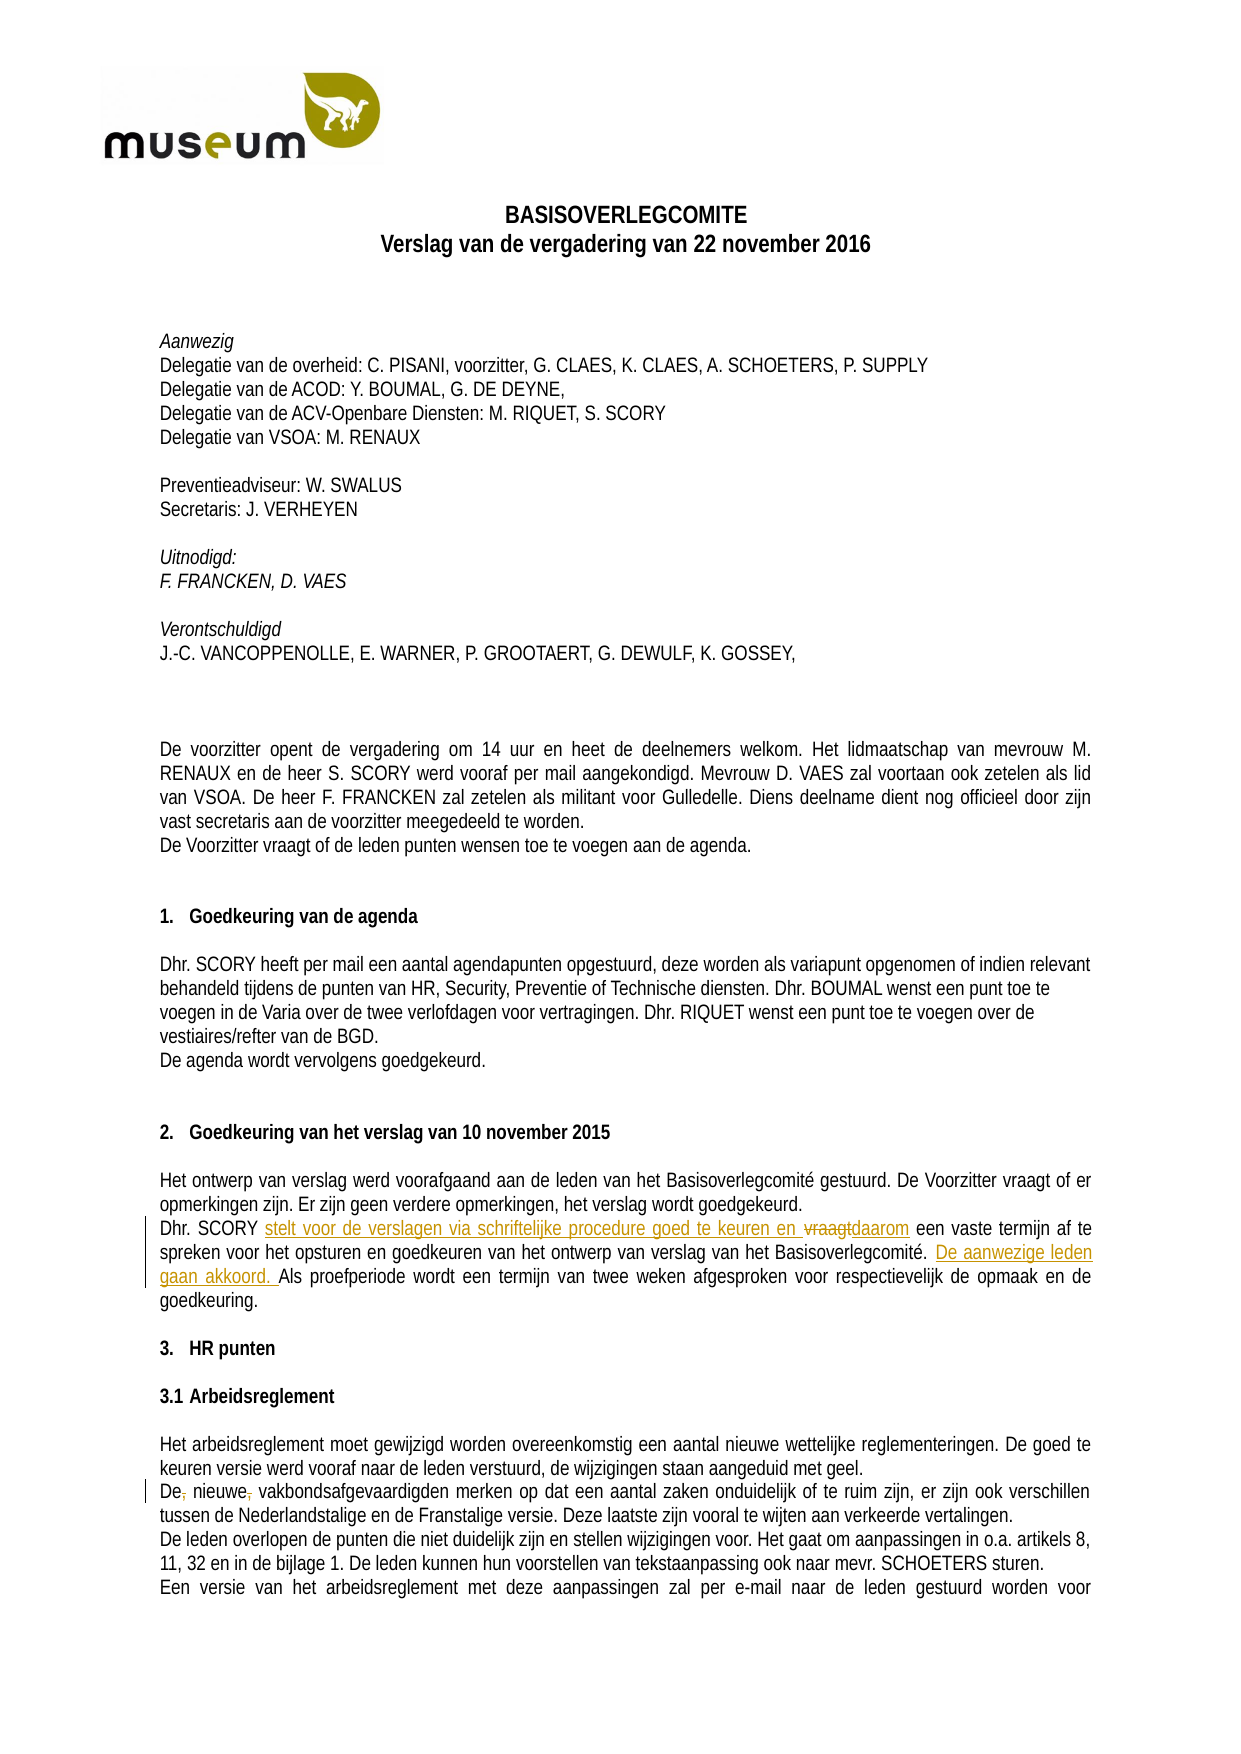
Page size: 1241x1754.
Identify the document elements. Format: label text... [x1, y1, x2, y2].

text 2. Goedkeuring van het verslag van 10 november 2015 [159, 1120, 1092, 1144]
text Delegatie van VSOA: M. RENAUX [159, 425, 1092, 449]
text Dhr. SCORY heeft per mail een aantal agendapunten opgestuurd, deze worden als variapunt opgenomen of indien relevant behandeld tijdens de punten van HR, Security, Preventie of Technische diensten. Dhr. BOUMAL wenst een punt toe te voegen in de Varia over de twee verlofdagen voor vertragingen. Dhr. RIQUET wenst een punt toe te voegen over de vestiaires/refter van de BGD. [159, 952, 1092, 1048]
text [159, 1575, 1092, 1599]
text Dhr. SCORY een vaste termijn af te spreken voor het opsturen en goedkeuren van het ontwerp van verslag van het Basisoverlegcomité. Als proefperiode wordt een termijn van twee weken afgesproken voor respectievelijk de opmaak en de goedkeuring. [159, 1216, 1092, 1312]
text 3.1 Arbeidsreglement [159, 1384, 1092, 1408]
text Delegatie van de overheid: C. PISANI, voorzitter, G. CLAES, K. CLAES, A. SCHOETERS, P. SUPPLY [159, 353, 1092, 377]
text 1. Goedkeuring van de agenda [159, 904, 1092, 928]
text Delegatie van de ACV-Openbare Diensten: M. RIQUET, S. SCORY [159, 401, 1092, 425]
text De leden overlopen de punten die niet duidelijk zijn en stellen wijzigingen voor. Het gaat om aanpassingen in o.a. artikels 8, 11, 32 en in de bijlage 1. De leden kunnen hun voorstellen van tekstaanpassing ook naar mevr. SCHOETERS sturen. [159, 1527, 1092, 1575]
text Verontschuldigd [159, 617, 1092, 641]
text 3. HR punten [159, 1336, 1092, 1360]
text Verslag van de vergadering van 22 november 2016 [159, 229, 1092, 258]
text Het ontwerp van verslag werd voorafgaand aan de leden van het Basisoverlegcomité gestuurd. De Voorzitter vraagt of er opmerkingen zijn. Er zijn geen verdere opmerkingen, het verslag wordt goedgekeurd. [159, 1168, 1092, 1216]
picture [79, 46, 405, 185]
text De voorzitter opent de vergadering om 14 uur en heet de deelnemers welkom. Het lidmaatschap van mevrouw M. RENAUX en de heer S. SCORY werd vooraf per mail aangekondigd. Mevrouw D. VAES zal voortaan ook zetelen als lid van VSOA. De heer F. FRANCKEN zal zetelen als militant voor Gulledelle. Diens deelname dient nog officieel door zijn vast secretaris aan de voorzitter meegedeeld te worden. [159, 737, 1092, 833]
title BASISOVERLEGCOMITE [159, 200, 1092, 229]
text Preventieadviseur: W. SWALUS [159, 473, 1092, 497]
text Het arbeidsreglement moet gewijzigd worden overeenkomstig een aantal nieuwe wettelijke reglementeringen. De goed te keuren versie werd vooraf naar de leden verstuurd, de wijzigingen staan aangeduid met geel. [159, 1432, 1092, 1479]
text Delegatie van de ACOD: Y. BOUMAL, G. DE DEYNE, [159, 377, 1092, 401]
text F. FRANCKEN, D. VAES [159, 569, 1092, 593]
text J.-C. VANCOPPENOLLE, E. WARNER, P. GROOTAERT, G. DEWULF, K. GOSSEY, [159, 641, 1092, 665]
text De agenda wordt vervolgens goedgekeurd. [159, 1048, 1092, 1072]
text Aanwezig [159, 329, 1092, 353]
text Uitnodigd: [159, 545, 1092, 569]
text De Voorzitter vraagt of de leden punten wensen toe te voegen aan de agenda. [159, 833, 1092, 857]
text Secretaris: J. VERHEYEN [159, 497, 1092, 521]
text De nieuwe vakbondsafgevaardigden merken op dat een aantal zaken onduidelijk of te ruim zijn, er zijn ook verschillen tussen de Nederlandstalige en de Franstalige versie. Deze laatste zijn vooral te wijten aan verkeerde vertalingen. [159, 1479, 1092, 1527]
